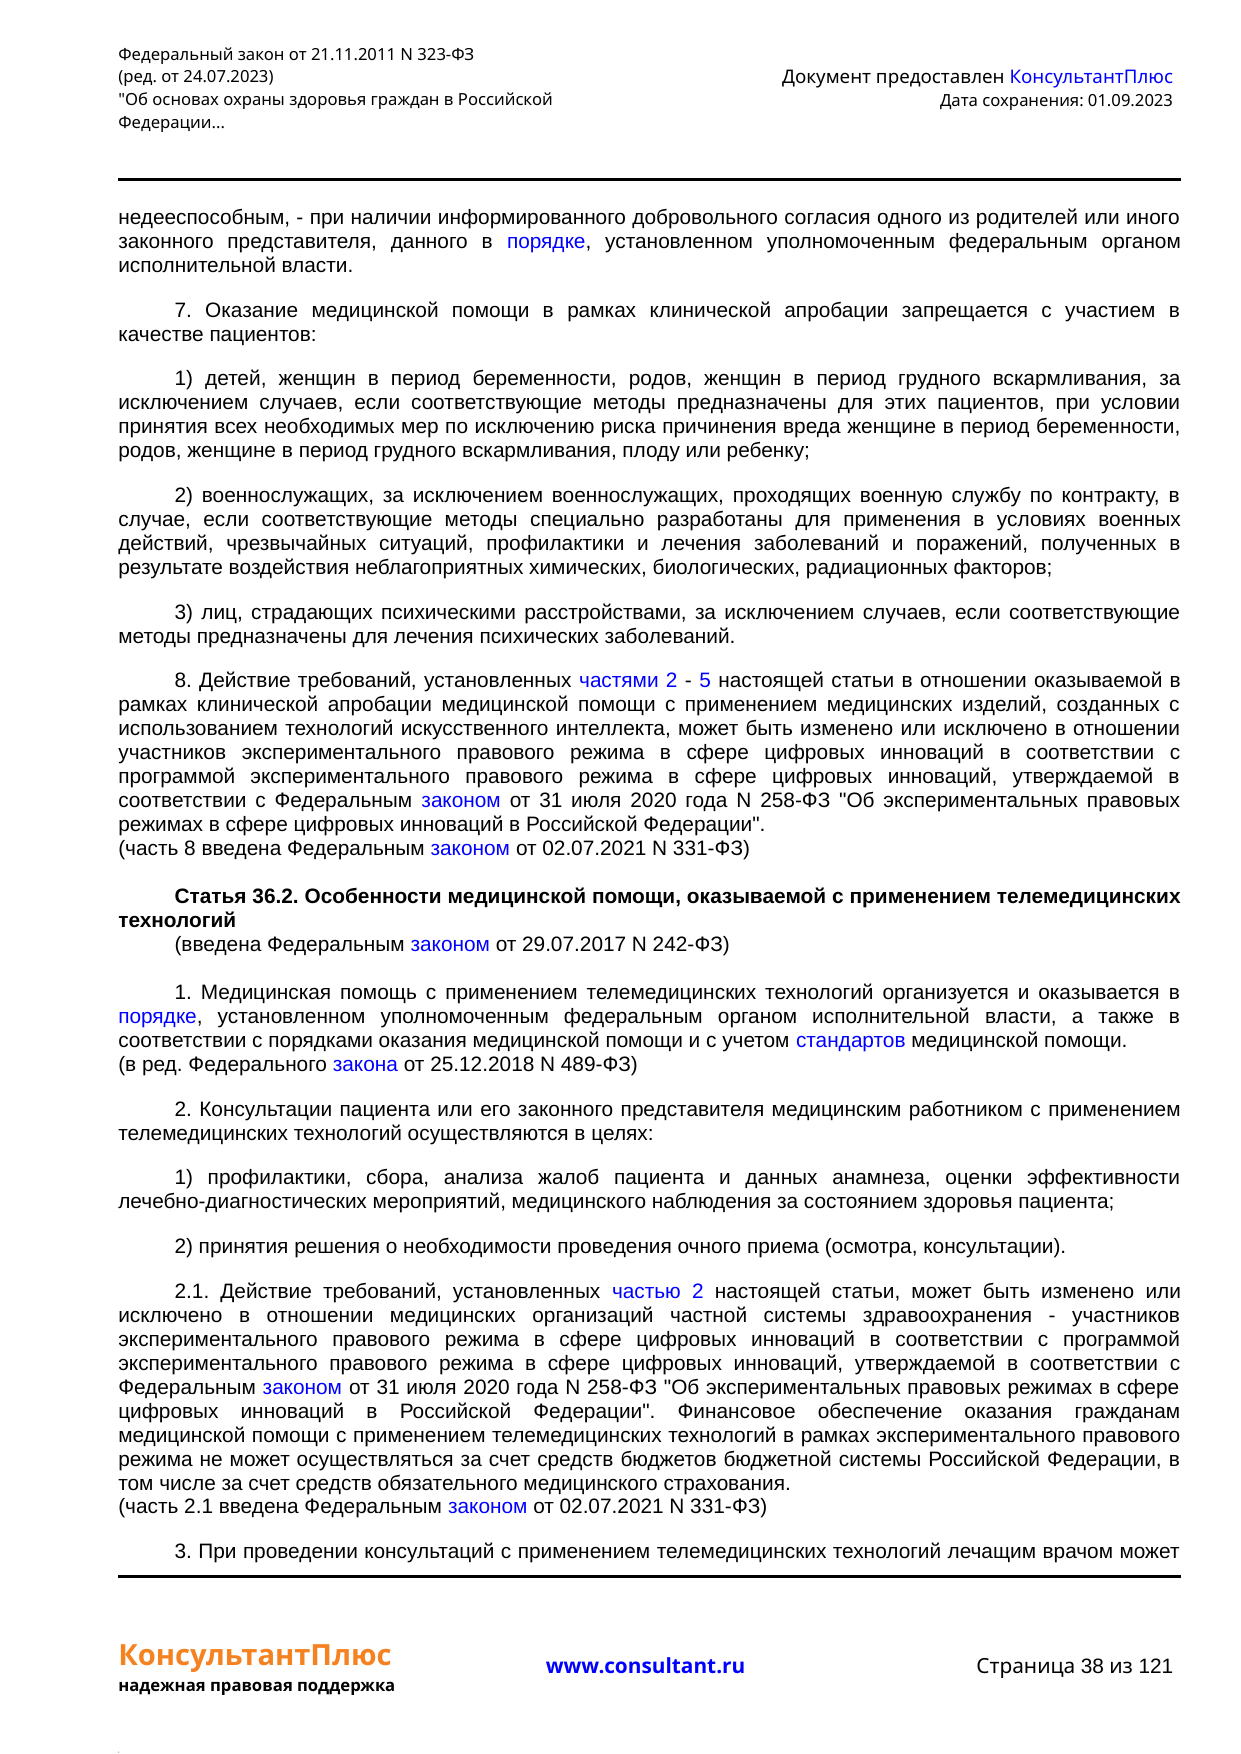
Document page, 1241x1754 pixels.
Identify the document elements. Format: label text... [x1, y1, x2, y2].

text 2.1. Действие требований, установленных частью 2 настоящей статьи, может быть изменено или исключено в отношении медицинских организаций частной системы здравоохранения - участников экспериментального правового режима в сфере цифровых инноваций в соответствии с программой экспериментального правового режима в сфере цифровых инноваций, утверждаемой в соответствии с Федеральным законом от 31 июля 2020 года N 258-ФЗ "Об экспериментальных правовых режимах в сфере цифровых инноваций в Российской Федерации". Финансовое обеспечение оказания гражданам медицинской помощи с применением телемедицинских технологий в рамках экспериментального правового режима не может осуществляться за счет средств бюджетов бюджетной системы Российской Федерации, в том числе за счет средств обязательного медицинского страхования. [118, 1279, 1181, 1494]
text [118, 205, 1181, 277]
text 1) детей, женщин в период беременности, родов, женщин в период грудного вскармливания, за исключением случаев, если соответствующие методы предназначены для этих пациентов, при условии принятия всех необходимых мер по исключению риска причинения вреда женщине в период беременности, родов, женщине в период грудного вскармливания, плоду или ребенку; [118, 366, 1181, 462]
title Статья 36.2. Особенности медицинской помощи, оказываемой с применением телемедицинских технологий [118, 884, 1181, 932]
text 2) военнослужащих, за исключением военнослужащих, проходящих военную службу по контракту, в случае, если соответствующие методы специально разработаны для применения в условиях военных действий, чрезвычайных ситуаций, профилактики и лечения заболеваний и поражений, полученных в результате воздействия неблагоприятных химических, биологических, радиационных факторов; [118, 483, 1181, 579]
text (введена Федеральным законом от 29.07.2017 N 242-ФЗ) [118, 932, 1181, 956]
text 1) профилактики, сбора, анализа жалоб пациента и данных анамнеза, оценки эффективности лечебно-диагностических мероприятий, медицинского наблюдения за состоянием здоровья пациента; [118, 1165, 1181, 1213]
text (в ред. Федерального закона от 25.12.2018 N 489-ФЗ) [118, 1052, 1181, 1076]
text (часть 2.1 введена Федеральным законом от 02.07.2021 N 331-ФЗ) [118, 1494, 1181, 1518]
text 1. Медицинская помощь с применением телемедицинских технологий организуется и оказывается в порядке, установленном уполномоченным федеральным органом исполнительной власти, а также в соответствии с порядками оказания медицинской помощи и с учетом стандартов медицинской помощи. [118, 980, 1181, 1052]
text 2. Консультации пациента или его законного представителя медицинским работником с применением телемедицинских технологий осуществляются в целях: [118, 1096, 1181, 1144]
text 2) принятия решения о необходимости проведения очного приема (осмотра, консультации). [118, 1234, 1181, 1258]
text (часть 8 введена Федеральным законом от 02.07.2021 N 331-ФЗ) [118, 836, 1181, 860]
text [118, 1539, 1181, 1563]
text 3) лиц, страдающих психическими расстройствами, за исключением случаев, если соответствующие методы предназначены для лечения психических заболеваний. [118, 599, 1181, 647]
text 7. Оказание медицинской помощи в рамках клинической апробации запрещается с участием в качестве пациентов: [118, 297, 1181, 345]
text 8. Действие требований, установленных частями 2 - 5 настоящей статьи в отношении оказываемой в рамках клинической апробации медицинской помощи с применением медицинских изделий, созданных с использованием технологий искусственного интеллекта, может быть изменено или исключено в отношении участников экспериментального правового режима в сфере цифровых инноваций в соответствии с программой экспериментального правового режима в сфере цифровых инноваций, утверждаемой в соответствии с Федеральным законом от 31 июля 2020 года N 258-ФЗ "Об экспериментальных правовых режимах в сфере цифровых инноваций в Российской Федерации". [118, 668, 1181, 836]
